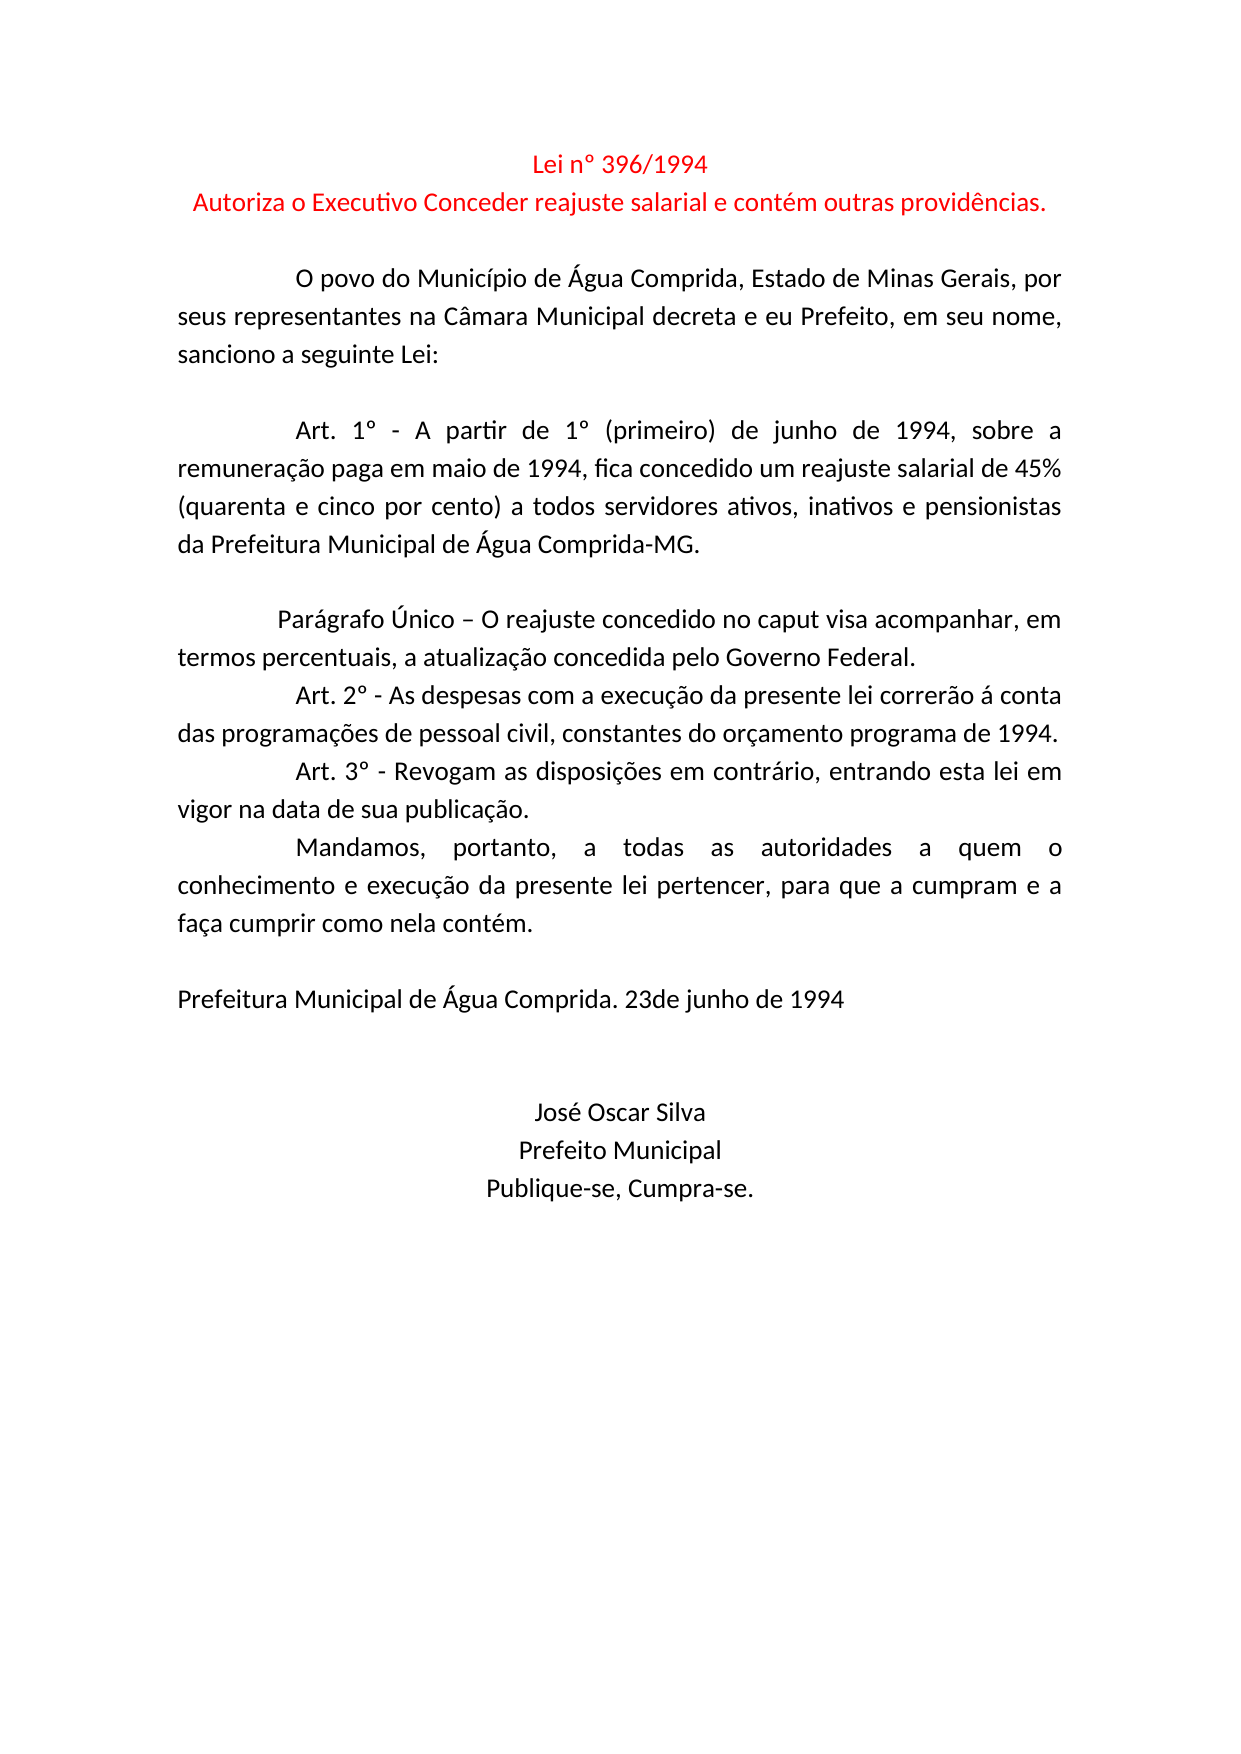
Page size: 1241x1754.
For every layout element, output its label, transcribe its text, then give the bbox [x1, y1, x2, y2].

text Prefeitura Municipal de Água Comprida. 23de junho de 1994 [177, 982, 1063, 1015]
text José Oscar Silva [177, 1096, 1063, 1128]
text O povo do Município de Água Comprida, Estado de Minas Gerais, por seus representantes na Câmara Municipal decreta e eu Prefeito, em seu nome, sanciono a seguinte Lei: [177, 261, 1063, 370]
text Prefeito Municipal [177, 1133, 1063, 1166]
text Art. 3º - Revogam as disposições em contrário, entrando esta lei em vigor na data de sua publicação. [177, 754, 1063, 825]
text Lei nº 396/1994 [177, 148, 1063, 181]
text Mandamos, portanto, a todas as autoridades a quem o conhecimento e execução da presente lei pertencer, para que a cumpram e a faça cumprir como nela contém. [177, 830, 1063, 939]
text Art. 1º - A partir de 1º (primeiro) de junho de 1994, sobre a remuneração paga em maio de 1994, fica concedido um reajuste salarial de 45% (quarenta e cinco por cento) a todos servidores ativos, inativos e pensionistas da Prefeitura Municipal de Água Comprida-MG. [177, 413, 1063, 560]
text Art. 2º - As despesas com a execução da presente lei correrão á conta das programações de pessoal civil, constantes do orçamento programa de 1994. [177, 678, 1063, 749]
text Publique-se, Cumpra-se. [177, 1171, 1063, 1204]
text Autoriza o Executivo Conceder reajuste salarial e contém outras providências. [177, 186, 1063, 218]
text Parágrafo Único – O reajuste concedido no caput visa acompanhar, em termos percentuais, a atualização concedida pelo Governo Federal. [177, 603, 1063, 673]
